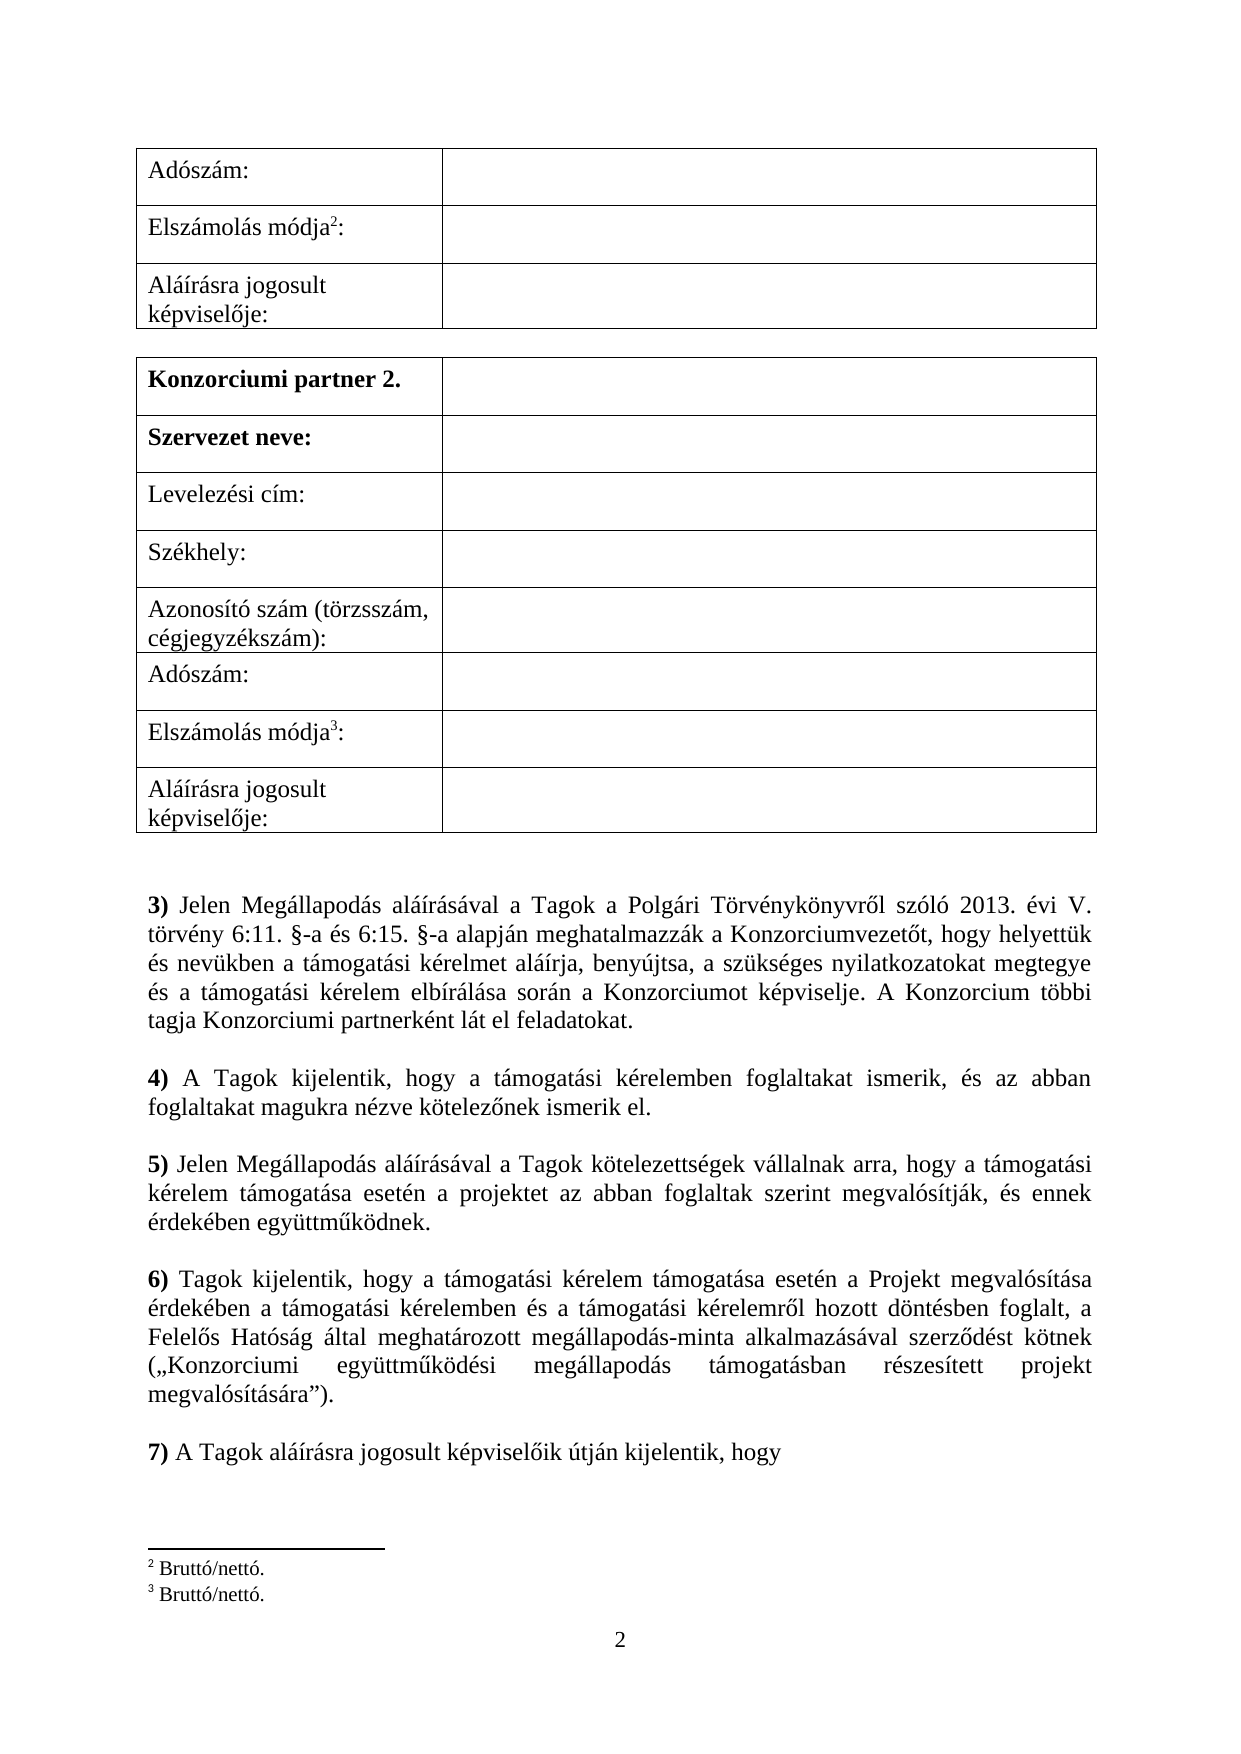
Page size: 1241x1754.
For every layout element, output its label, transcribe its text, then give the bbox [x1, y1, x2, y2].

table_cell Aláírásra jogosult képviselője: [137, 264, 442, 327]
table_cell Azonosító szám (törzsszám, cégjegyzékszám): [137, 588, 442, 652]
table_cell Elszámolás módja: [137, 711, 442, 767]
table_cell Levelezési cím: [137, 473, 442, 530]
table_header Konzorciumi partner 2. [137, 358, 442, 415]
table_cell [443, 416, 1096, 472]
table_cell Szervezet neve: [137, 416, 442, 472]
table_cell [443, 711, 1096, 767]
text 5) Jelen Megállapodás aláírásával a Tagok kötelezettségek vállalnak arra, hogy a támogatási kérelem támogatása esetén a projektet az abban foglaltak szerint megvalósítják, és ennek érdekében együttműködnek. [148, 1149, 1093, 1235]
table_cell Adószám: [137, 149, 442, 205]
table_cell [443, 473, 1096, 530]
table_cell Adószám: [137, 653, 442, 709]
table_cell Elszámolás módja: [137, 206, 442, 263]
table_cell [443, 588, 1096, 652]
table_cell [443, 264, 1096, 327]
text 4) A Tagok kijelentik, hogy a támogatási kérelemben foglaltakat ismerik, és az abban foglaltakat magukra nézve kötelezőnek ismerik el. [148, 1063, 1093, 1120]
table_cell [443, 768, 1096, 832]
table_cell [443, 206, 1096, 263]
table_cell Székhely: [137, 531, 442, 587]
table_cell [443, 149, 1096, 205]
text 3) Jelen Megállapodás aláírásával a Tagok a Polgári Törvénykönyvről szóló 2013. évi V. törvény 6:11. §-a és 6:15. §-a alapján meghatalmazzák a Konzorciumvezetőt, hogy helyettük és nevükben a támogatási kérelmet aláírja, benyújtsa, a szükséges nyilatkozatokat megtegye és a támogatási kérelem elbírálása során a Konzorciumot képviselje. A Konzorcium többi tagja Konzorciumi partnerként lát el feladatokat. [148, 890, 1093, 1034]
table_cell [443, 653, 1096, 709]
table_cell Aláírásra jogosult képviselője: [137, 768, 442, 832]
text 6) Tagok kijelentik, hogy a támogatási kérelem támogatása esetén a Projekt megvalósítása érdekében a támogatási kérelemben és a támogatási kérelemről hozott döntésben foglalt, a Felelős Hatóság által meghatározott megállapodás-minta alkalmazásával szerződést kötnek („Konzorciumi együttműködési megállapodás támogatásban részesített projekt megvalósítására”). [148, 1264, 1093, 1408]
table_cell [443, 531, 1096, 587]
text 7) A Tagok aláírásra jogosult képviselőik útján kijelentik, hogy [148, 1437, 1093, 1465]
table_header [443, 358, 1096, 415]
